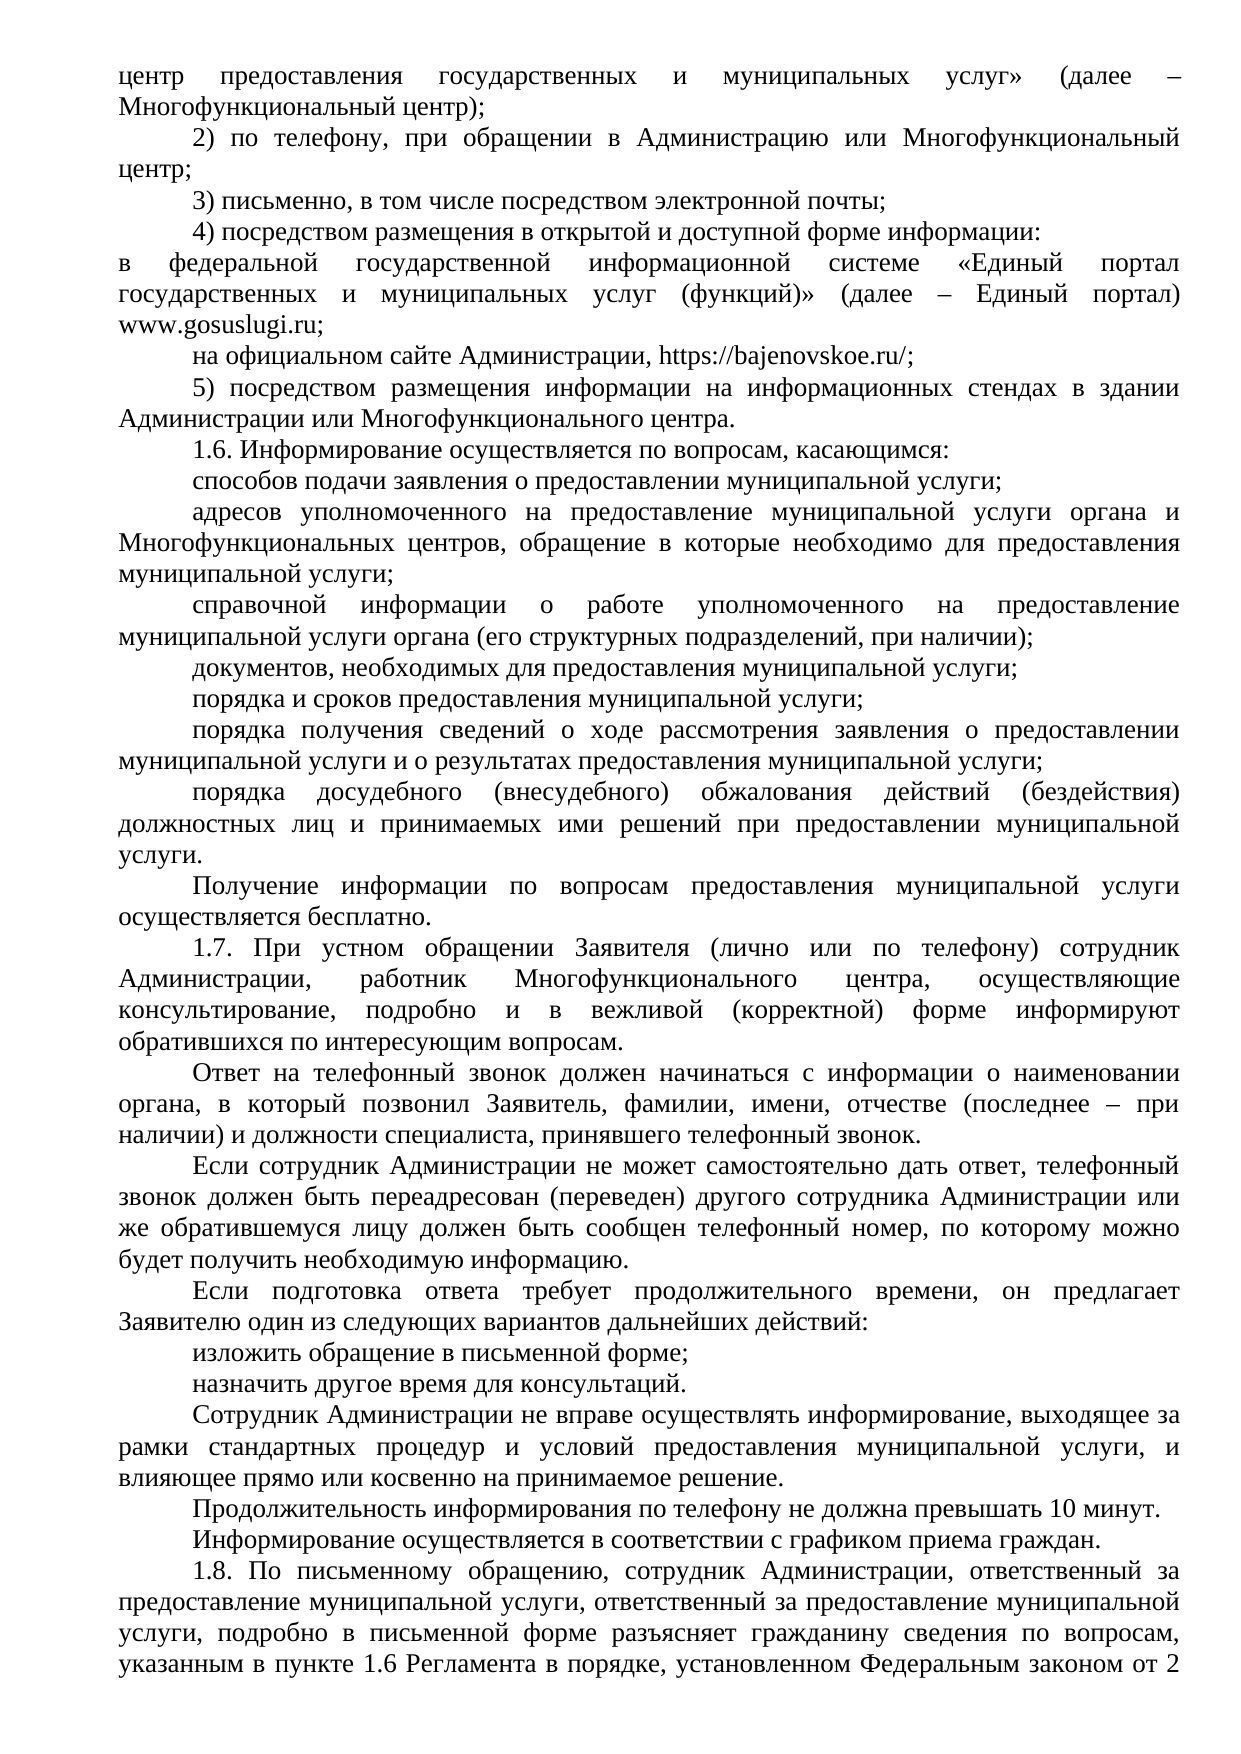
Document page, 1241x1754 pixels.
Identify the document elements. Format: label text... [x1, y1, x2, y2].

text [118, 1554, 1181, 1679]
text 3) письменно, в том числе посредством электронной почты; [118, 184, 1181, 215]
text Продолжительность информирования по телефону не должна превышать 10 минут. [118, 1492, 1181, 1523]
text в федеральной государственной информационной системе «Единый портал государственных и муниципальных услуг (функций)» (далее – Единый портал) www.gosuslugi.ru; [118, 246, 1181, 339]
text 1.6. Информирование осуществляется по вопросам, касающимся: [118, 433, 1181, 464]
text Сотрудник Администрации не вправе осуществлять информирование, выходящее за рамки стандартных процедур и условий предоставления муниципальной услуги, и влияющее прямо или косвенно на принимаемое решение. [118, 1398, 1181, 1492]
text на официальном сайте Администрации, https://bajenovskoe.ru/; [118, 339, 1181, 371]
text справочной информации о работе уполномоченного на предоставление муниципальной услуги органа (его структурных подразделений, при наличии); [118, 589, 1181, 651]
text порядка досудебного (внесудебного) обжалования действий (бездействия) должностных лиц и принимаемых ими решений при предоставлении муниципальной услуги. [118, 776, 1181, 869]
text Если подготовка ответа требует продолжительного времени, он предлагает Заявителю один из следующих вариантов дальнейших действий: [118, 1274, 1181, 1336]
text документов, необходимых для предоставления муниципальной услуги; [118, 651, 1181, 682]
text назначить другое время для консультаций. [118, 1367, 1181, 1398]
text Информирование осуществляется в соответствии с графиком приема граждан. [118, 1523, 1181, 1554]
text порядка получения сведений о ходе рассмотрения заявления о предоставлении муниципальной услуги и о результатах предоставления муниципальной услуги; [118, 713, 1181, 776]
text 1.7. При устном обращении Заявителя (лично или по телефону) сотрудник Администрации, работник Многофункционального центра, осуществляющие консультирование, подробно и в вежливой (корректной) форме информируют обратившихся по интересующим вопросам. [118, 931, 1181, 1056]
text изложить обращение в письменной форме; [118, 1336, 1181, 1367]
text Ответ на телефонный звонок должен начинаться с информации о наименовании органа, в который позвонил Заявитель, фамилии, имени, отчестве (последнее – при наличии) и должности специалиста, принявшего телефонный звонок. [118, 1056, 1181, 1149]
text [118, 59, 1181, 121]
text Если сотрудник Администрации не может самостоятельно дать ответ, телефонный звонок должен быть переадресован (переведен) другого сотрудника Администрации или же обратившемуся лицу должен быть сообщен телефонный номер, по которому можно будет получить необходимую информацию. [118, 1149, 1181, 1274]
text адресов уполномоченного на предоставление муниципальной услуги органа и Многофункциональных центров, обращение в которые необходимо для предоставления муниципальной услуги; [118, 495, 1181, 589]
text Получение информации по вопросам предоставления муниципальной услуги осуществляется бесплатно. [118, 869, 1181, 931]
text 4) посредством размещения в открытой и доступной форме информации: [118, 215, 1181, 246]
text порядка и сроков предоставления муниципальной услуги; [118, 682, 1181, 713]
text 5) посредством размещения информации на информационных стендах в здании Администрации или Многофункционального центра. [118, 371, 1181, 433]
text 2) по телефону, при обращении в Администрацию или Многофункциональный центр; [118, 121, 1181, 184]
text способов подачи заявления о предоставлении муниципальной услуги; [118, 464, 1181, 495]
